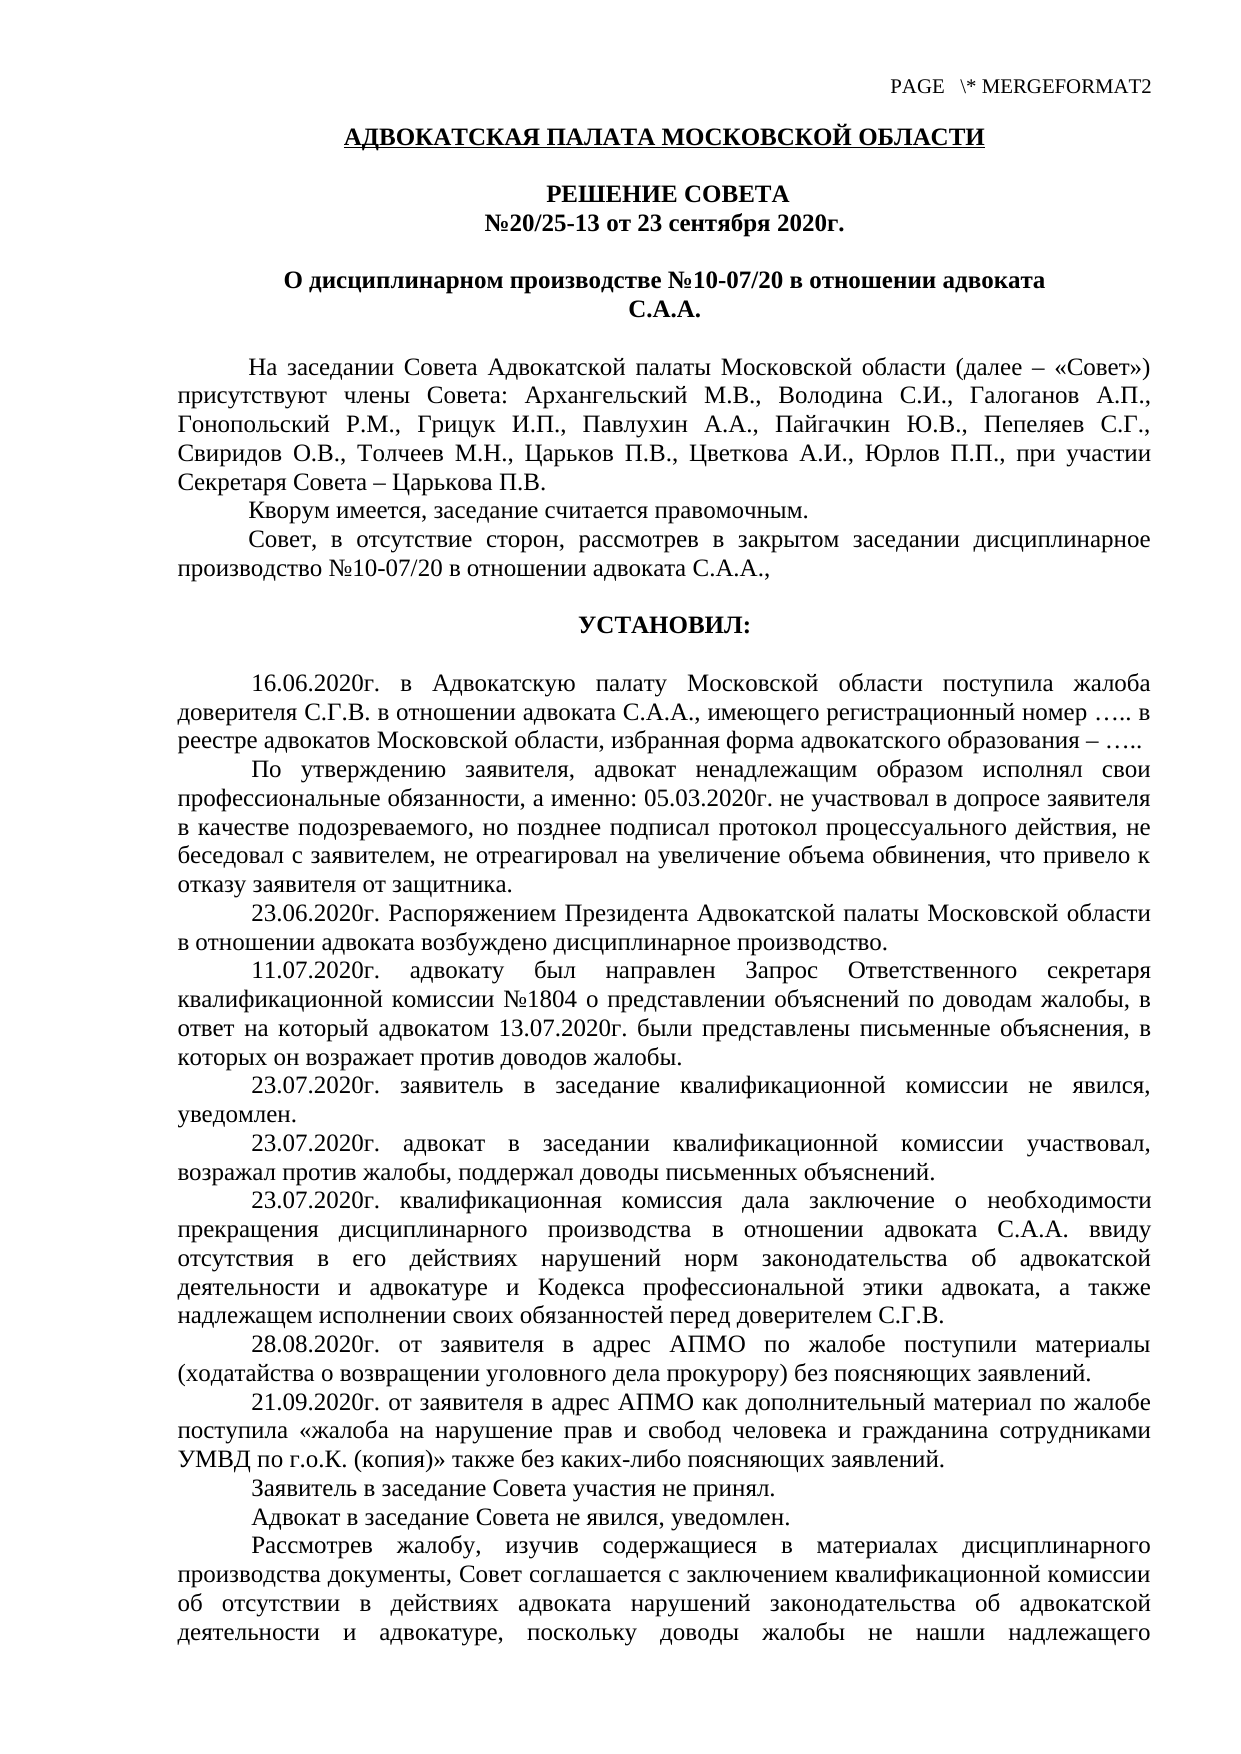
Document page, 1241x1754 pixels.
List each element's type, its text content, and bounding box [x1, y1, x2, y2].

text 28.08.2020г. от заявителя в адрес АПМО по жалобе поступили материалы (ходатайства о возвращении уголовного дела прокурору) без поясняющих заявлений. [177, 1329, 1152, 1387]
text Заявитель в заседание Совета участия не принял. [177, 1473, 1152, 1502]
text адвокатская палата московской области [177, 122, 1152, 151]
text Кворум имеется, заседание считается правомочным. [177, 496, 1152, 524]
text 21.09.2020г. от заявителя в адрес АПМО как дополнительный материал по жалобе поступила «жалоба на нарушение прав и свобод человека и гражданина сотрудниками УМВД по г.о.К. (копия)» также без каких-либо поясняющих заявлений. [177, 1387, 1152, 1473]
text 16.06.2020г. в Адвокатскую палату Московской области поступила жалоба доверителя С.Г.В. в отношении адвоката С.А.А., имеющего регистрационный номер ….. в реестре адвокатов Московской области, избранная форма адвокатского образования – ….. [177, 668, 1152, 754]
text 23.07.2020г. квалификационная комиссия дала заключение о необходимости прекращения дисциплинарного производства в отношении адвоката С.А.А. ввиду отсутствия в его действиях нарушений норм законодательства об адвокатской деятельности и адвокатуре и Кодекса профессиональной этики адвоката, а также надлежащем исполнении своих обязанностей перед доверителем С.Г.В. [177, 1186, 1152, 1329]
text №20/25-13 от 23 сентября 2020г. [177, 208, 1152, 237]
text Адвокат в заседание Совета не явился, уведомлен. [177, 1502, 1152, 1531]
text С.А.А. [177, 294, 1152, 323]
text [177, 1531, 1152, 1646]
text 23.07.2020г. заявитель в заседание квалификационной комиссии не явился, уведомлен. [177, 1071, 1152, 1128]
text 11.07.2020г. адвокату был направлен Запрос Ответственного секретаря квалификационной комиссии №1804 о представлении объяснений по доводам жалобы, в ответ на который адвокатом 13.07.2020г. были представлены письменные объяснения, в которых он возражает против доводов жалобы. [177, 956, 1152, 1071]
text Совет, в отсутствие сторон, рассмотрев в закрытом заседании дисциплинарное производство №10-07/20 в отношении адвоката С.А.А., [177, 524, 1152, 582]
text По утверждению заявителя, адвокат ненадлежащим образом исполнял свои профессиональные обязанности, а именно: 05.03.2020г. не участвовал в допросе заявителя в качестве подозреваемого, но позднее подписал протокол процессуального действия, не беседовал с заявителем, не отреагировал на увеличение объема обвинения, что привело к отказу заявителя от защитника. [177, 754, 1152, 898]
text О дисциплинарном производстве №10-07/20 в отношении адвоката [177, 266, 1152, 294]
text На заседании Совета Адвокатской палаты Московской области (далее – «Совет») присутствуют члены Совета: Архангельский М.В., Володина С.И., Галоганов А.П., Гонопольский Р.М., Грицук И.П., Павлухин А.А., Пайгачкин Ю.В., Пепеляев С.Г., Свиридов О.В., Толчеев М.Н., Царьков П.В., Цветкова А.И., Юрлов П.П., при участии Секретаря Совета – Царькова П.В. [177, 352, 1152, 496]
text Решение СОВЕТА [472, 179, 1152, 208]
text 23.06.2020г. Распоряжением Президента Адвокатской палаты Московской области в отношении адвоката возбуждено дисциплинарное производство. [177, 898, 1152, 956]
text УСТАНОВИЛ: [177, 611, 1152, 639]
text 23.07.2020г. адвокат в заседании квалификационной комиссии участвовал, возражал против жалобы, поддержал доводы письменных объяснений. [177, 1128, 1152, 1186]
